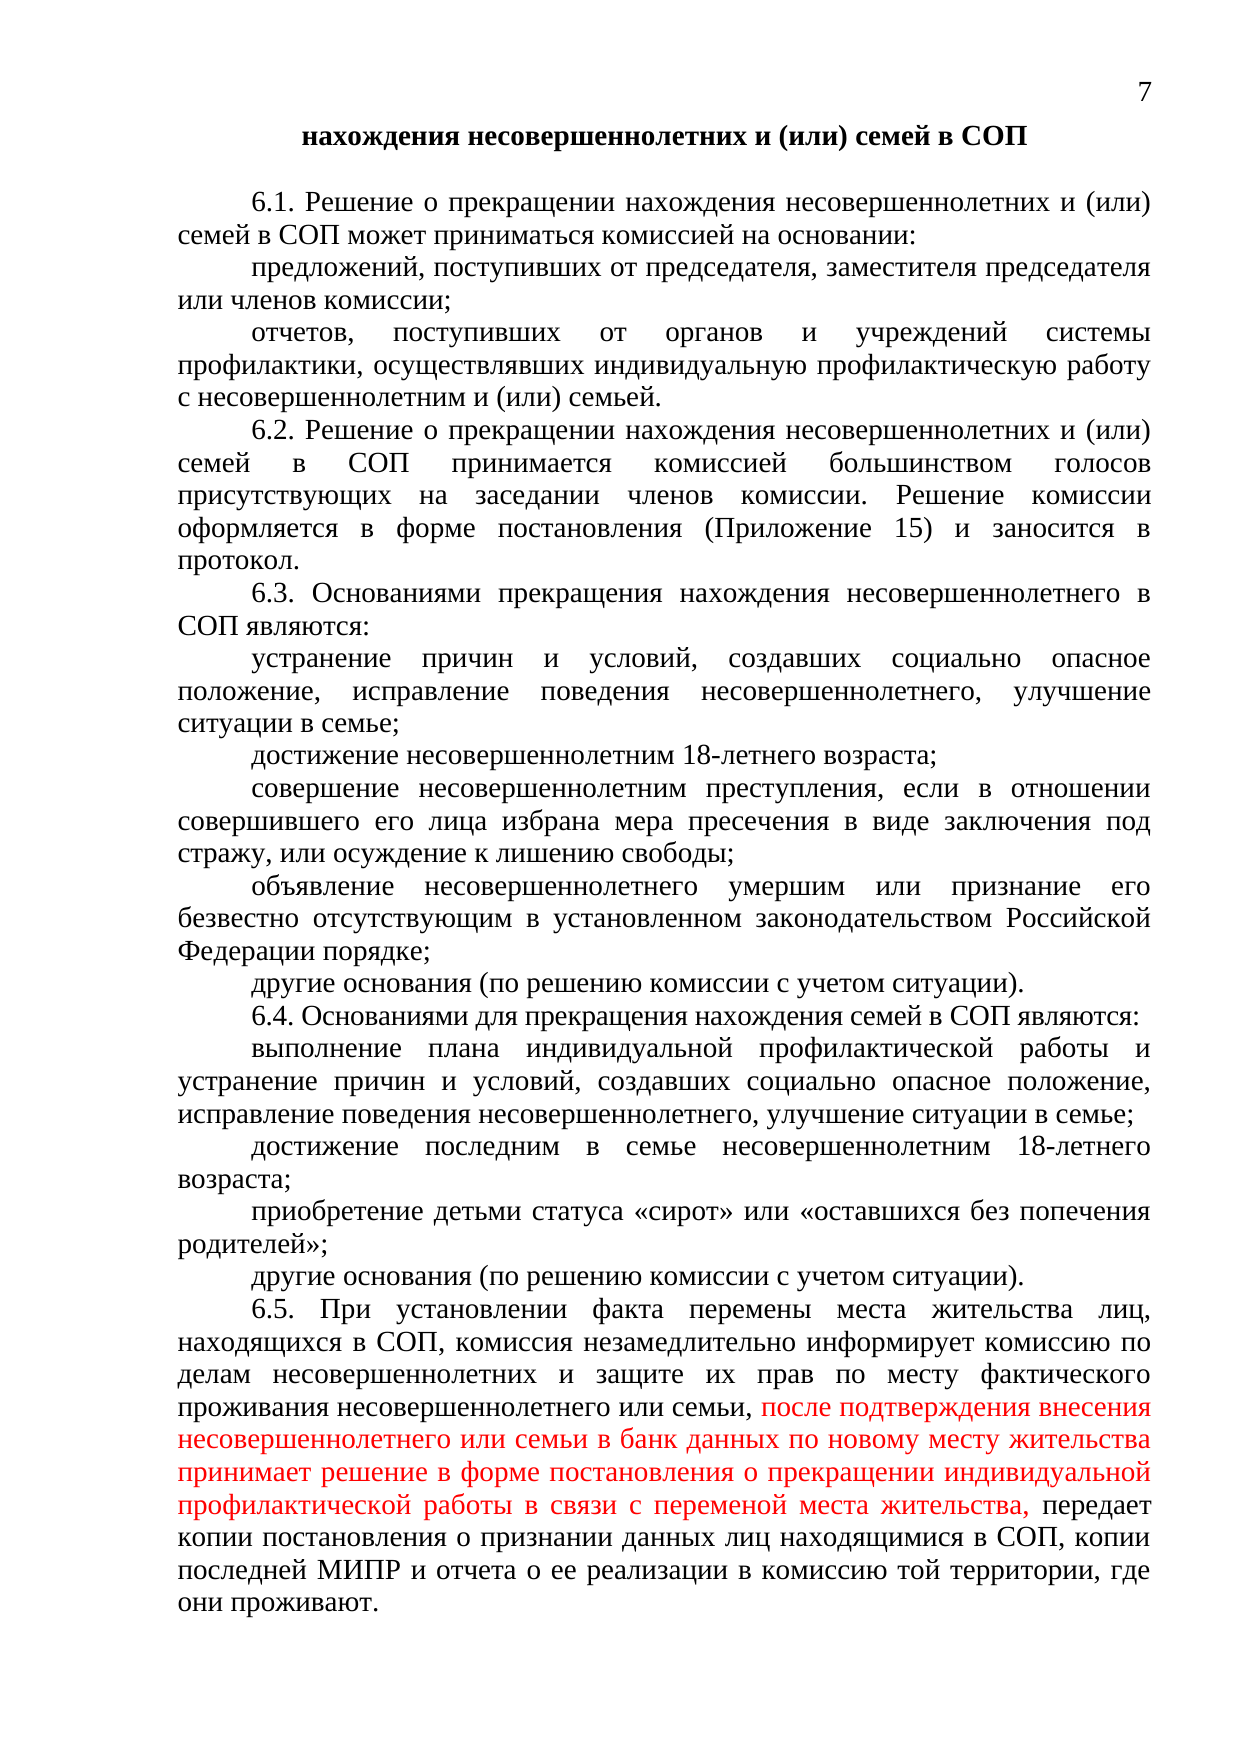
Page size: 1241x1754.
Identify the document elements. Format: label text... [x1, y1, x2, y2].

text достижение несовершеннолетним 18-летнего возраста; [177, 739, 1152, 771]
text выполнение плана индивидуальной профилактической работы и устранение причин и условий, создавших социально опасное положение, исправление поведения несовершеннолетнего, улучшение ситуации в семье; [177, 1032, 1152, 1129]
text другие основания (по решению комиссии с учетом ситуации). [177, 967, 1152, 999]
text объявление несовершеннолетнего умершим или признание его безвестно отсутствующим в установленном законодательством Российской Федерации порядке; [177, 869, 1152, 967]
text 6.3. Основаниями прекращения нахождения несовершеннолетнего в СОП являются: [177, 576, 1152, 641]
text другие основания (по решению комиссии с учетом ситуации). [177, 1260, 1152, 1292]
text нахождения несовершеннолетних и (или) семей в СОП [177, 118, 1152, 152]
text достижение последним в семье несовершеннолетним 18-летнего возраста; [177, 1129, 1152, 1194]
text 6.4. Основаниями для прекращения нахождения семей в СОП являются: [177, 999, 1152, 1032]
text устранение причин и условий, создавших социально опасное положение, исправление поведения несовершеннолетнего, улучшение ситуации в семье; [177, 641, 1152, 739]
text 6.5. При установлении факта перемены места жительства лиц, находящихся в СОП, комиссия незамедлительно информирует комиссию по делам несовершеннолетних и защите их прав по месту фактического проживания несовершеннолетнего или семьи, после подтверждения внесения несовершеннолетнего или семьи в банк данных по новому месту жительства принимает решение в форме постановления о прекращении индивидуальной профилактической работы в связи с переменой места жительства, передает копии постановления о признании данных лиц находящимися в СОП, копии последней МИПР и отчета о ее реализации в комиссию той территории, где они проживают. [177, 1292, 1152, 1618]
text совершение несовершеннолетним преступления, если в отношении совершившего его лица избрана мера пресечения в виде заключения под стражу, или осуждение к лишению свободы; [177, 771, 1152, 869]
text 6.1. Решение о прекращении нахождения несовершеннолетних и (или) семей в СОП может приниматься комиссией на основании: [177, 185, 1152, 250]
text приобретение детьми статуса «сирот» или «оставшихся без попечения родителей»; [177, 1194, 1152, 1260]
text отчетов, поступивших от органов и учреждений системы профилактики, осуществлявших индивидуальную профилактическую работу с несовершеннолетним и (или) семьей. [177, 315, 1152, 413]
text предложений, поступивших от председателя, заместителя председателя или членов комиссии; [177, 250, 1152, 315]
text 6.2. Решение о прекращении нахождения несовершеннолетних и (или) семей в СОП принимается комиссией большинством голосов присутствующих на заседании членов комиссии. Решение комиссии оформляется в форме постановления (Приложение 15) и заносится в протокол. [177, 413, 1152, 576]
